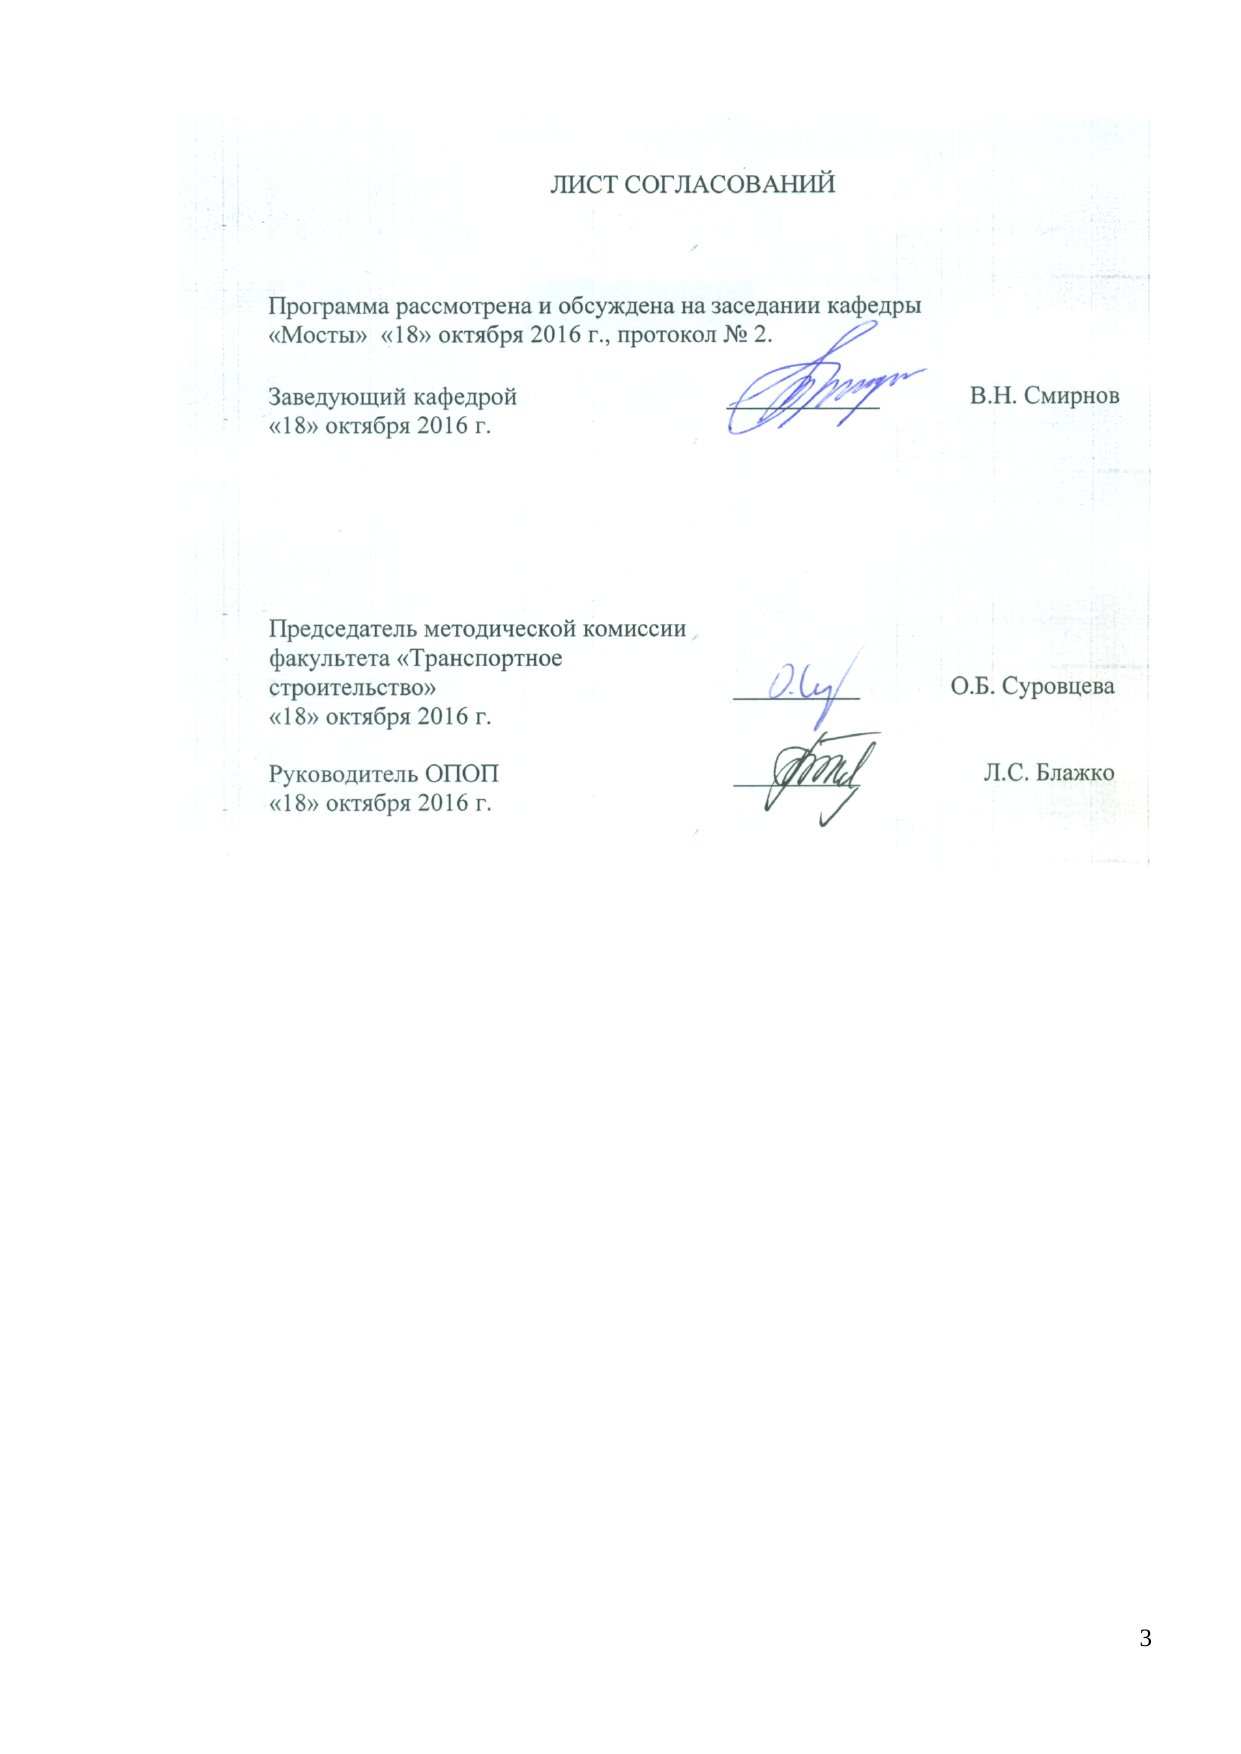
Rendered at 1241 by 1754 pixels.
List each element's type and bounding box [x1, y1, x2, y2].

picture [177, 118, 1152, 867]
